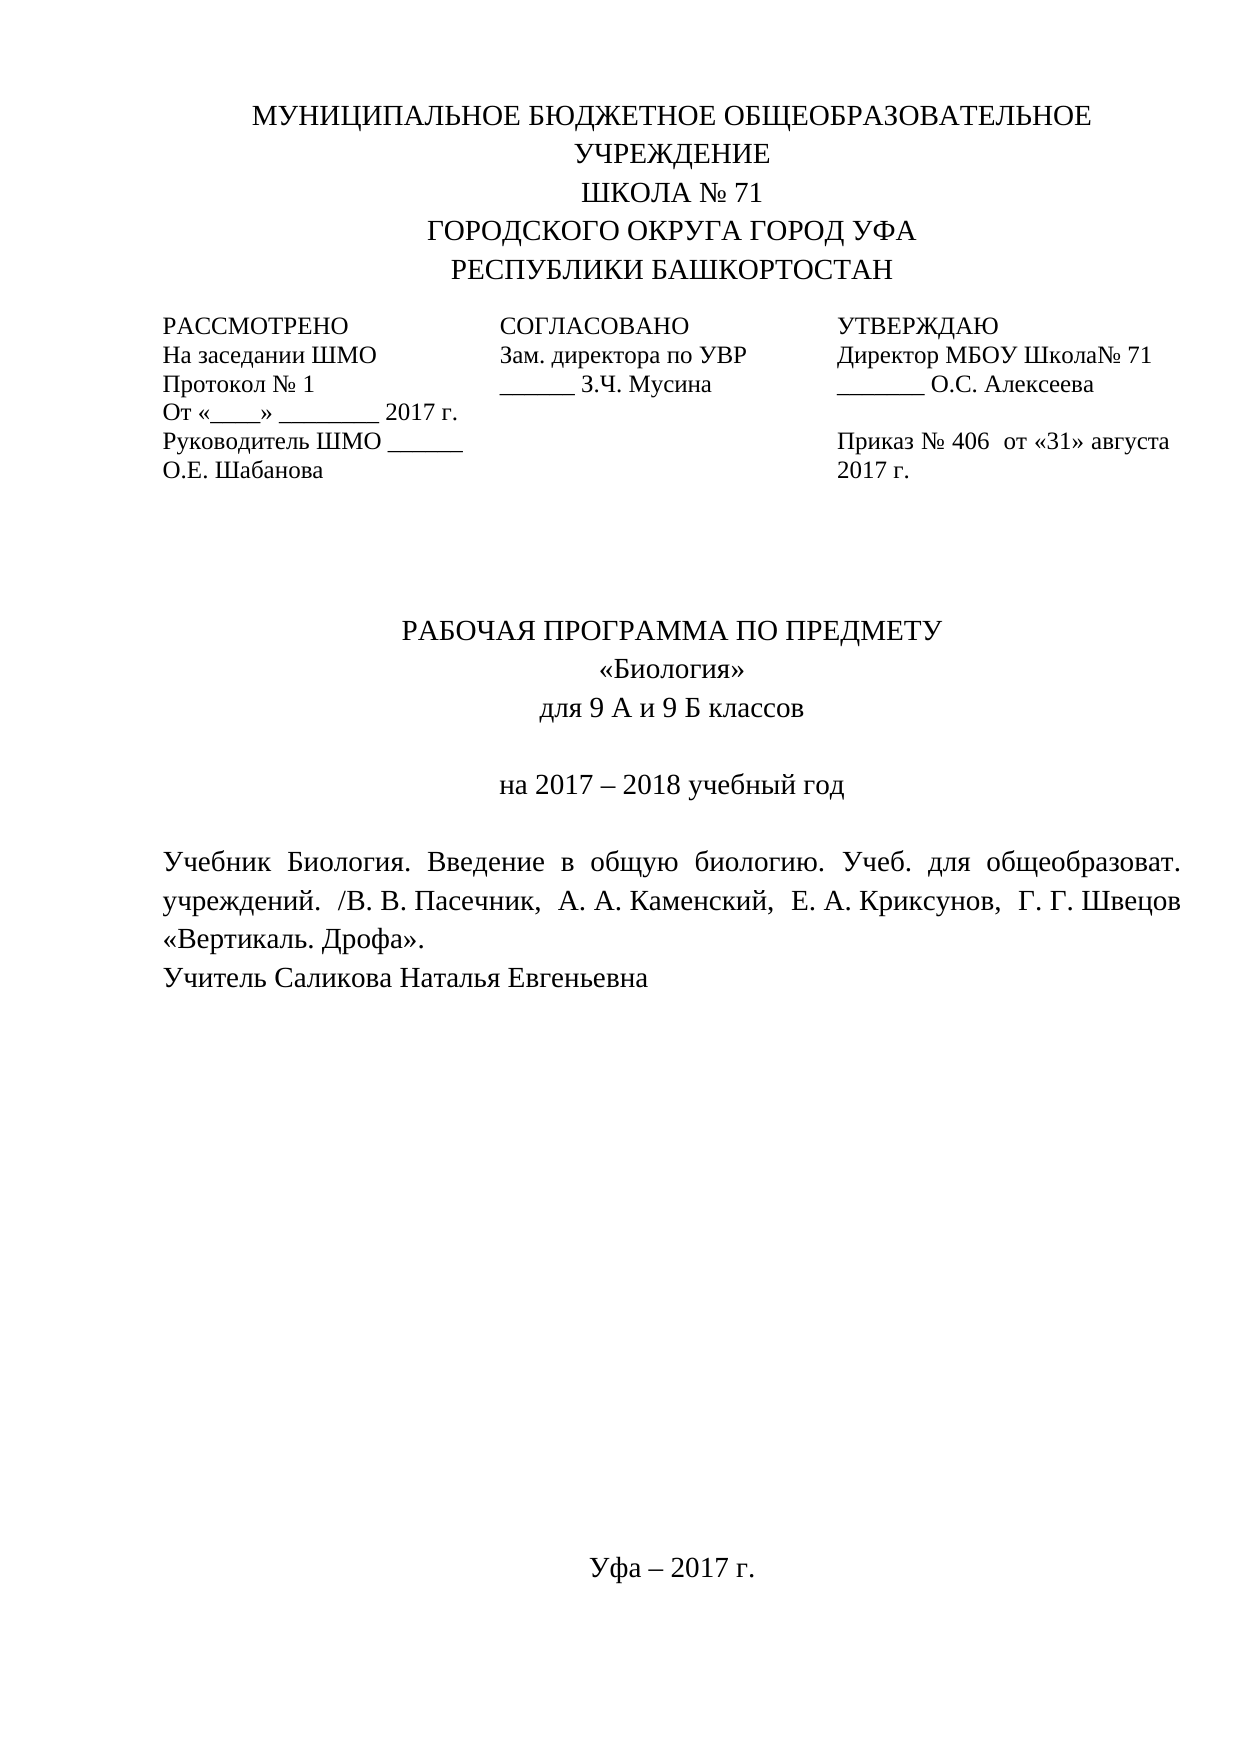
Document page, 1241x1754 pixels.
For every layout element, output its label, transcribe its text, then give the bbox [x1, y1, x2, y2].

text РЕСПУБЛИКИ БАШКОРТОСТАН [162, 252, 1181, 285]
text Уфа – 2017 г. [162, 1551, 1181, 1584]
text Учебник Биология. Введение в общую биологию. Учеб. для общеобразоват. учреждений. /В. В. Пасечник, А. А. Каменский, Е. А. Криксунов, Г. Г. Швецов «Вертикаль. Дрофа». [162, 844, 1181, 955]
table_header УТВЕРЖДАЮ Директор МБОУ Школа№ 71 _______ О.С. Алексеева Приказ № 406 от «31» августа 2017 г. [826, 311, 1181, 484]
table_header СОГЛАСОВАНО Зам. директора по УВР ______ З.Ч. Мусина [488, 311, 826, 484]
text ГОРОДСКОГО ОКРУГА ГОРОД УФА [162, 213, 1181, 247]
text для 9 А и 9 Б классов [162, 690, 1181, 724]
text «Биология» [162, 652, 1181, 685]
table_header РАССМОТРЕНО На заседании ШМО Протокол № 1 От «____» ________ 2017 г. Руководитель ШМО ______ О.Е. Шабанова [151, 311, 488, 484]
text МУНИЦИПАЛЬНОЕ БЮДЖЕТНОЕ ОБЩЕОБРАЗОВАТЕЛЬНОЕ УЧРЕЖДЕНИЕ [162, 98, 1181, 170]
text Учитель Саликова Наталья Евгеньевна [162, 960, 1181, 993]
text РАБОЧАЯ ПРОГРАММА ПО ПРЕДМЕТУ [162, 613, 1181, 647]
text на 2017 – 2018 учебный год [162, 767, 1181, 801]
text ШКОЛА № 71 [162, 175, 1181, 208]
